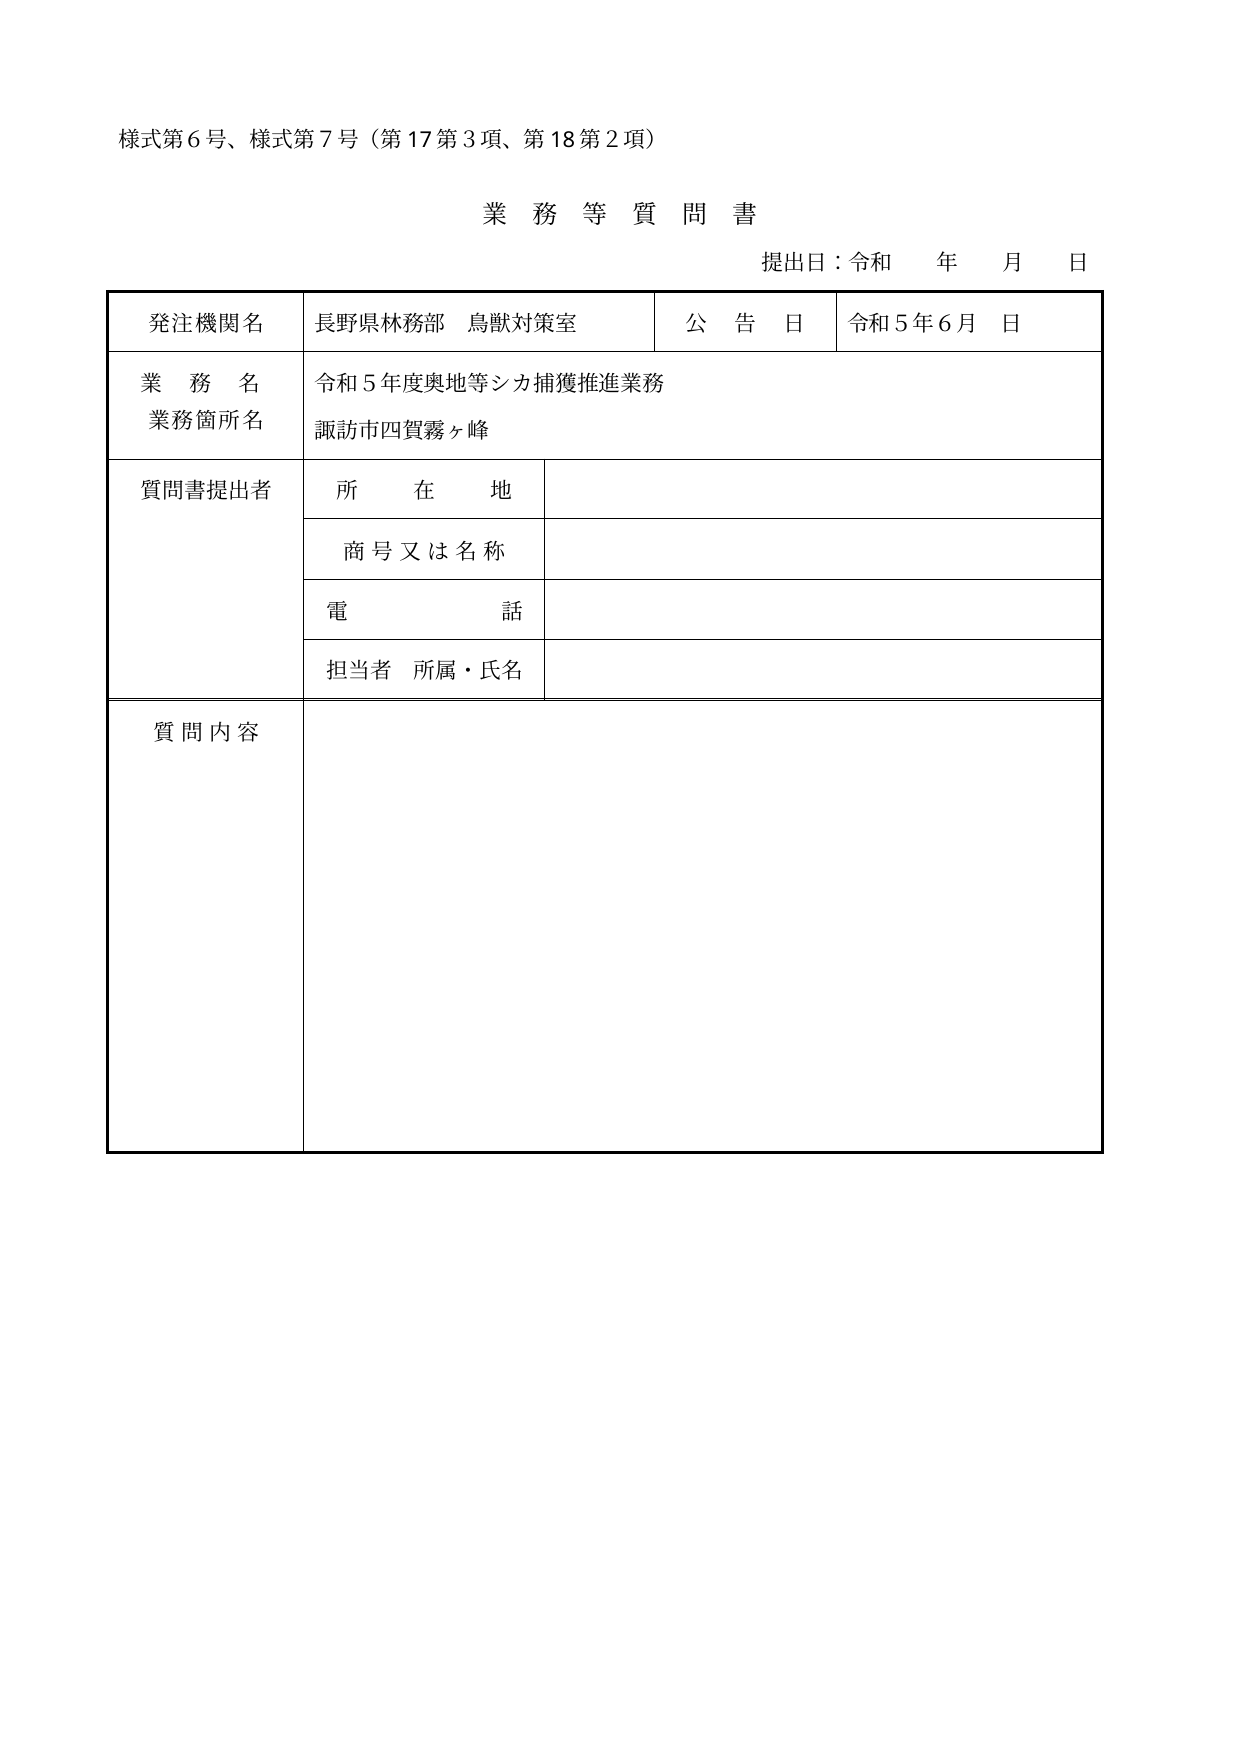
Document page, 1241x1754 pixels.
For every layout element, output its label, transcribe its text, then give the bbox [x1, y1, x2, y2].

table_cell 令和５年度奥地等シカ捕獲推進業務 諏訪市四賀霧ヶ峰 [304, 352, 1101, 458]
table_cell 質問書提出者 [109, 460, 303, 698]
text 様式第６号、様式第７号（第17第３項、第18第２項） [118, 119, 1122, 156]
table_cell [545, 580, 1101, 639]
table_header 公 告 日 [655, 293, 836, 351]
text 業 務 等 質 問 書 [118, 194, 1122, 231]
text 提出日：令和 年 月 日 [118, 242, 1089, 279]
table_cell 質問内容 [109, 701, 303, 1151]
table_cell 所 在 地 [304, 460, 544, 518]
table_cell 業 務 名 業務箇所名 [109, 352, 303, 458]
table_cell [545, 460, 1101, 518]
table_cell [545, 519, 1101, 579]
table_header 長野県林務部 鳥獣対策室 [304, 293, 654, 351]
table_cell [304, 701, 1101, 1151]
table_cell 電 話 [304, 580, 544, 639]
table_cell 商号又は名称 [304, 519, 544, 579]
table_header 発注機関名 [109, 293, 303, 351]
table_cell [545, 640, 1101, 698]
table_cell 担当者 所属・氏名 [304, 640, 544, 698]
table_header 令和５年６月 日 [837, 293, 1101, 351]
